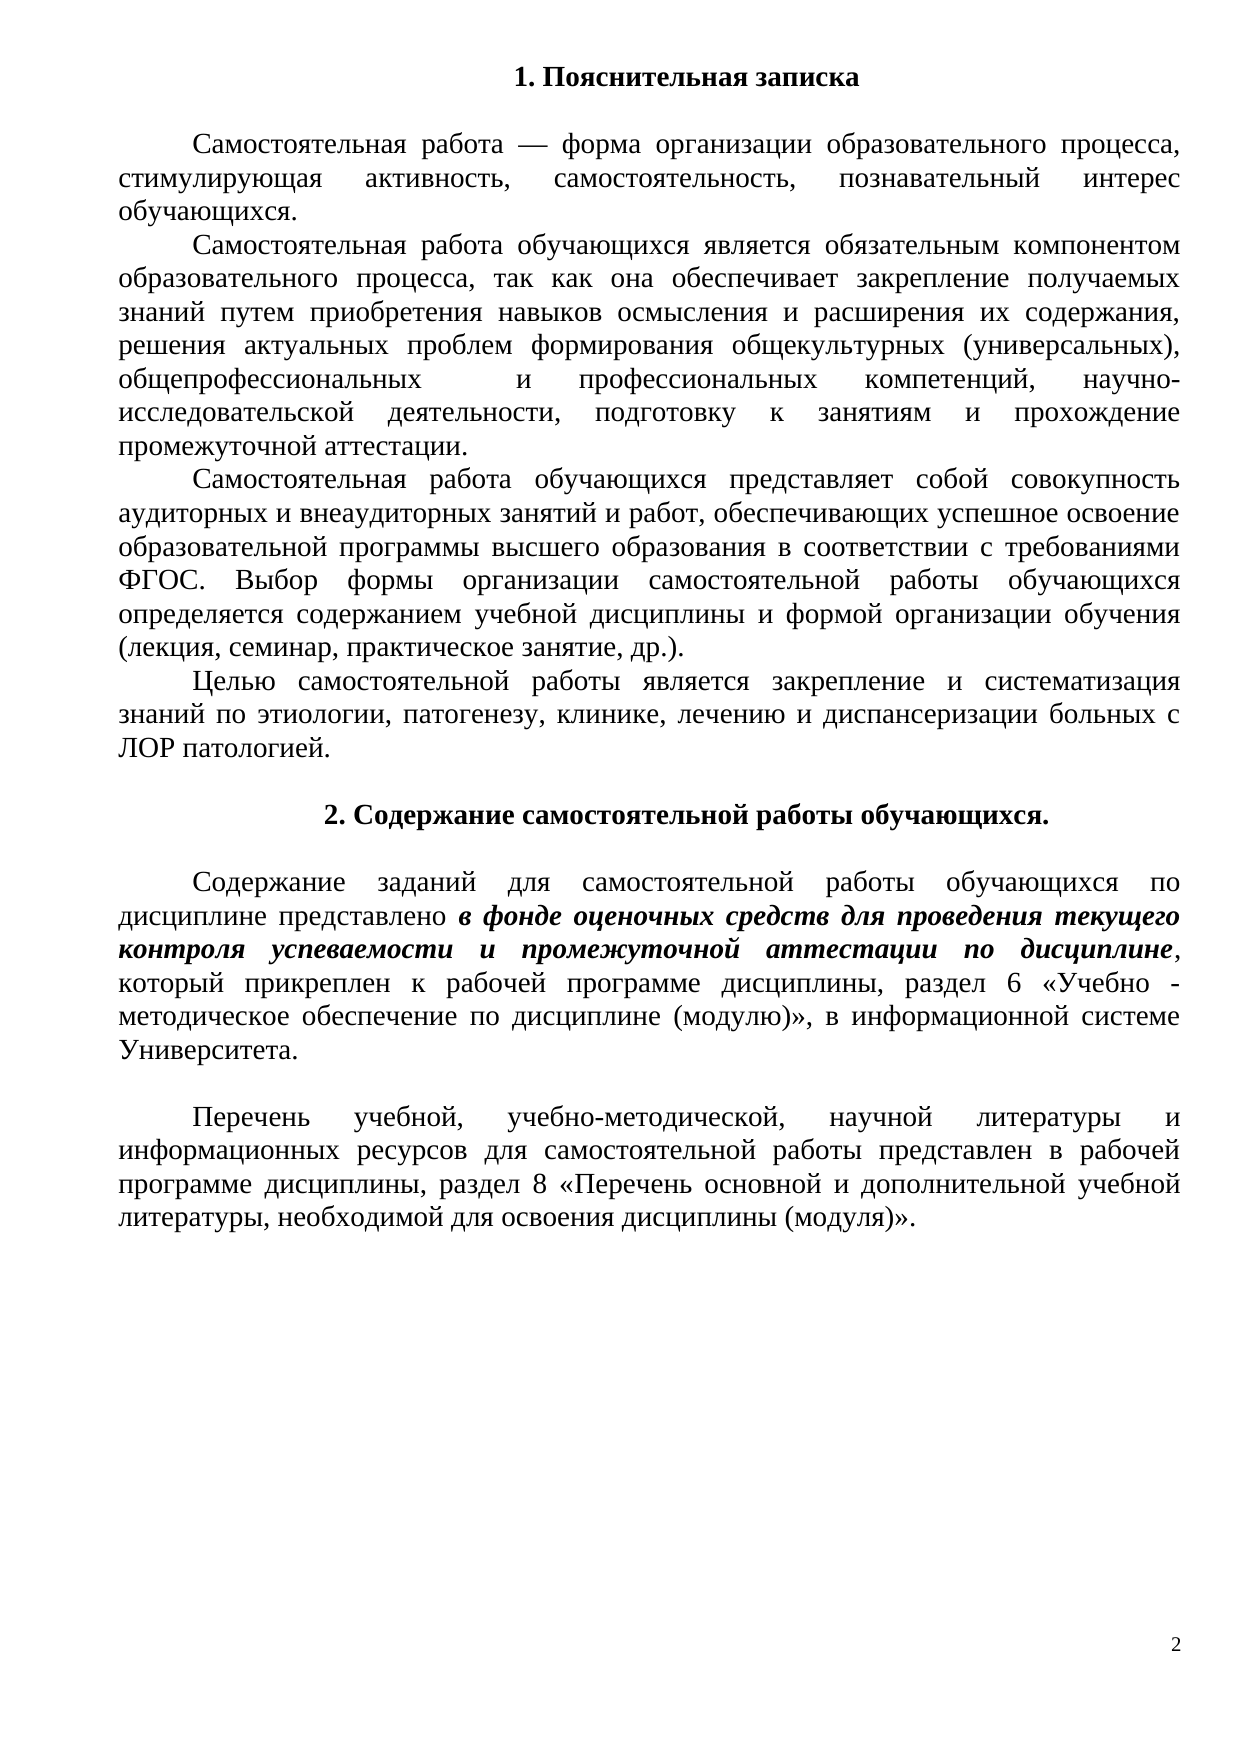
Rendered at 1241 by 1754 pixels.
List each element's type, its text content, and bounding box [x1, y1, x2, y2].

text 1. Пояснительная записка [118, 59, 1181, 93]
text Самостоятельная работа — форма организации образовательного процесса, стимулирующая активность, самостоятельность, познавательный интерес обучающихся. [118, 126, 1181, 227]
text Самостоятельная работа обучающихся представляет собой совокупность аудиторных и внеаудиторных занятий и работ, обеспечивающих успешное освоение образовательной программы высшего образования в соответствии с требованиями ФГОС. Выбор формы организации самостоятельной работы обучающихся определяется содержанием учебной дисциплины и формой организации обучения (лекция, семинар, практическое занятие, др.). [118, 462, 1181, 663]
text Самостоятельная работа обучающихся является обязательным компонентом образовательного процесса, так как она обеспечивает закрепление получаемых знаний путем приобретения навыков осмысления и расширения их содержания, решения актуальных проблем формирования общекультурных (универсальных), общепрофессиональных и профессиональных компетенций, научно-исследовательской деятельности, подготовку к занятиям и прохождение промежуточной аттестации. [118, 227, 1181, 462]
text Содержание заданий для самостоятельной работы обучающихся по дисциплине представлено в фонде оценочных средств для проведения текущего контроля успеваемости и промежуточной аттестации по дисциплине, который прикреплен к рабочей программе дисциплины, раздел 6 «Учебно - методическое обеспечение по дисциплине (модулю)», в информационной системе Университета. [118, 864, 1181, 1065]
text 2. Содержание самостоятельной работы обучающихся. [118, 797, 1181, 831]
text Целью самостоятельной работы является закрепление и систематизация знаний по этиологии, патогенезу, клинике, лечению и диспансеризации больных с ЛОР патологией. [118, 663, 1181, 763]
text Перечень учебной, учебно-методической, научной литературы и информационных ресурсов для самостоятельной работы представлен в рабочей программе дисциплины, раздел 8 «Перечень основной и дополнительной учебной литературы, необходимой для освоения дисциплины (модуля)». [118, 1099, 1181, 1233]
